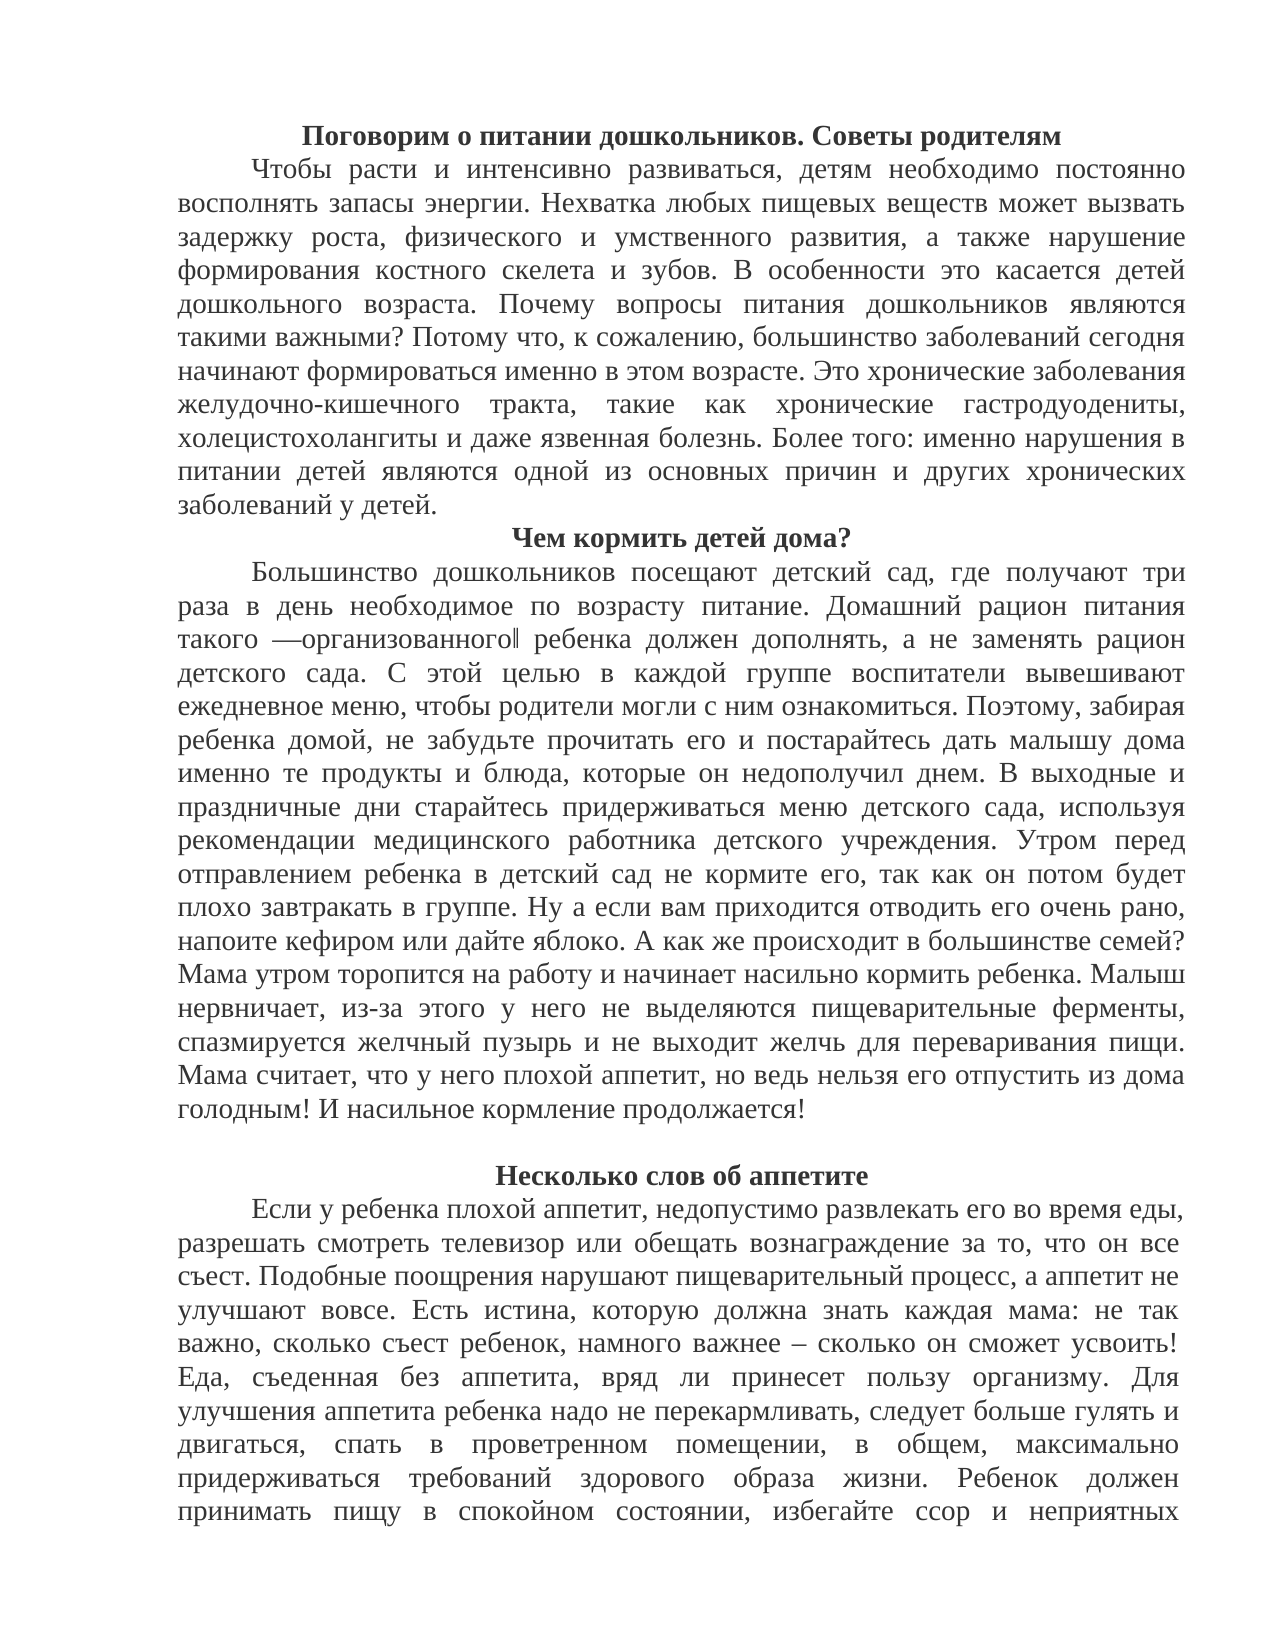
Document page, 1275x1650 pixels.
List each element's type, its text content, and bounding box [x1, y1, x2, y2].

text Большинство дошкольников посещают детский сад, где получают три раза в день необходимое по возрасту питание. Домашний рацион питания такого ―организованного‖ ребенка должен дополнять, а не заменять рацион детского сада. С этой целью в каждой группе воспитатели вывешивают ежедневное меню, чтобы родители могли с ним ознакомиться. Поэтому, забирая ребенка домой, не забудьте прочитать его и постарайтесь дать малышу дома именно те продукты и блюда, которые он недополучил днем. В выходные и праздничные дни старайтесь придерживаться меню детского сада, используя рекомендации медицинского работника детского учреждения. Утром перед отправлением ребенка в детский сад не кормите его, так как он потом будет плохо завтракать в группе. Ну а если вам приходится отводить его очень рано, напоите кефиром или дайте яблоко. А как же происходит в большинстве семей? Мама утром торопится на работу и начинает насильно кормить ребенка. Малыш нервничает, из-за этого у него не выделяются пищеварительные ферменты, спазмируется желчный пузырь и не выходит желчь для переваривания пищи. Мама считает, что у него плохой аппетит, но ведь нельзя его отпустить из дома голодным! И насильное кормление продолжается! [177, 554, 1186, 1124]
text Поговорим о питании дошкольников. Советы родителям [177, 118, 1186, 152]
text Чем кормить детей дома? [177, 521, 1186, 554]
text Чтобы расти и интенсивно развиваться, детям необходимо постоянно восполнять запасы энергии. Нехватка любых пищевых веществ может вызвать задержку роста, физического и умственного развития, а также нарушение формирования костного скелета и зубов. В особенности это касается детей дошкольного возраста. Почему вопросы питания дошкольников являются такими важными? Потому что, к сожалению, большинство заболеваний сегодня начинают формироваться именно в этом возрасте. Это хронические заболевания желудочно-кишечного тракта, такие как хронические гастродуодениты, холецистохолангиты и даже язвенная болезнь. Более того: именно нарушения в питании детей являются одной из основных причин и других хронических заболеваний у детей. [177, 152, 1186, 521]
text Несколько слов об аппетите [177, 1158, 1186, 1191]
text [177, 1225, 1180, 1527]
text Если у ребенка плохой аппетит, недопустимо развлекать его во время еды, [251, 1191, 1186, 1225]
